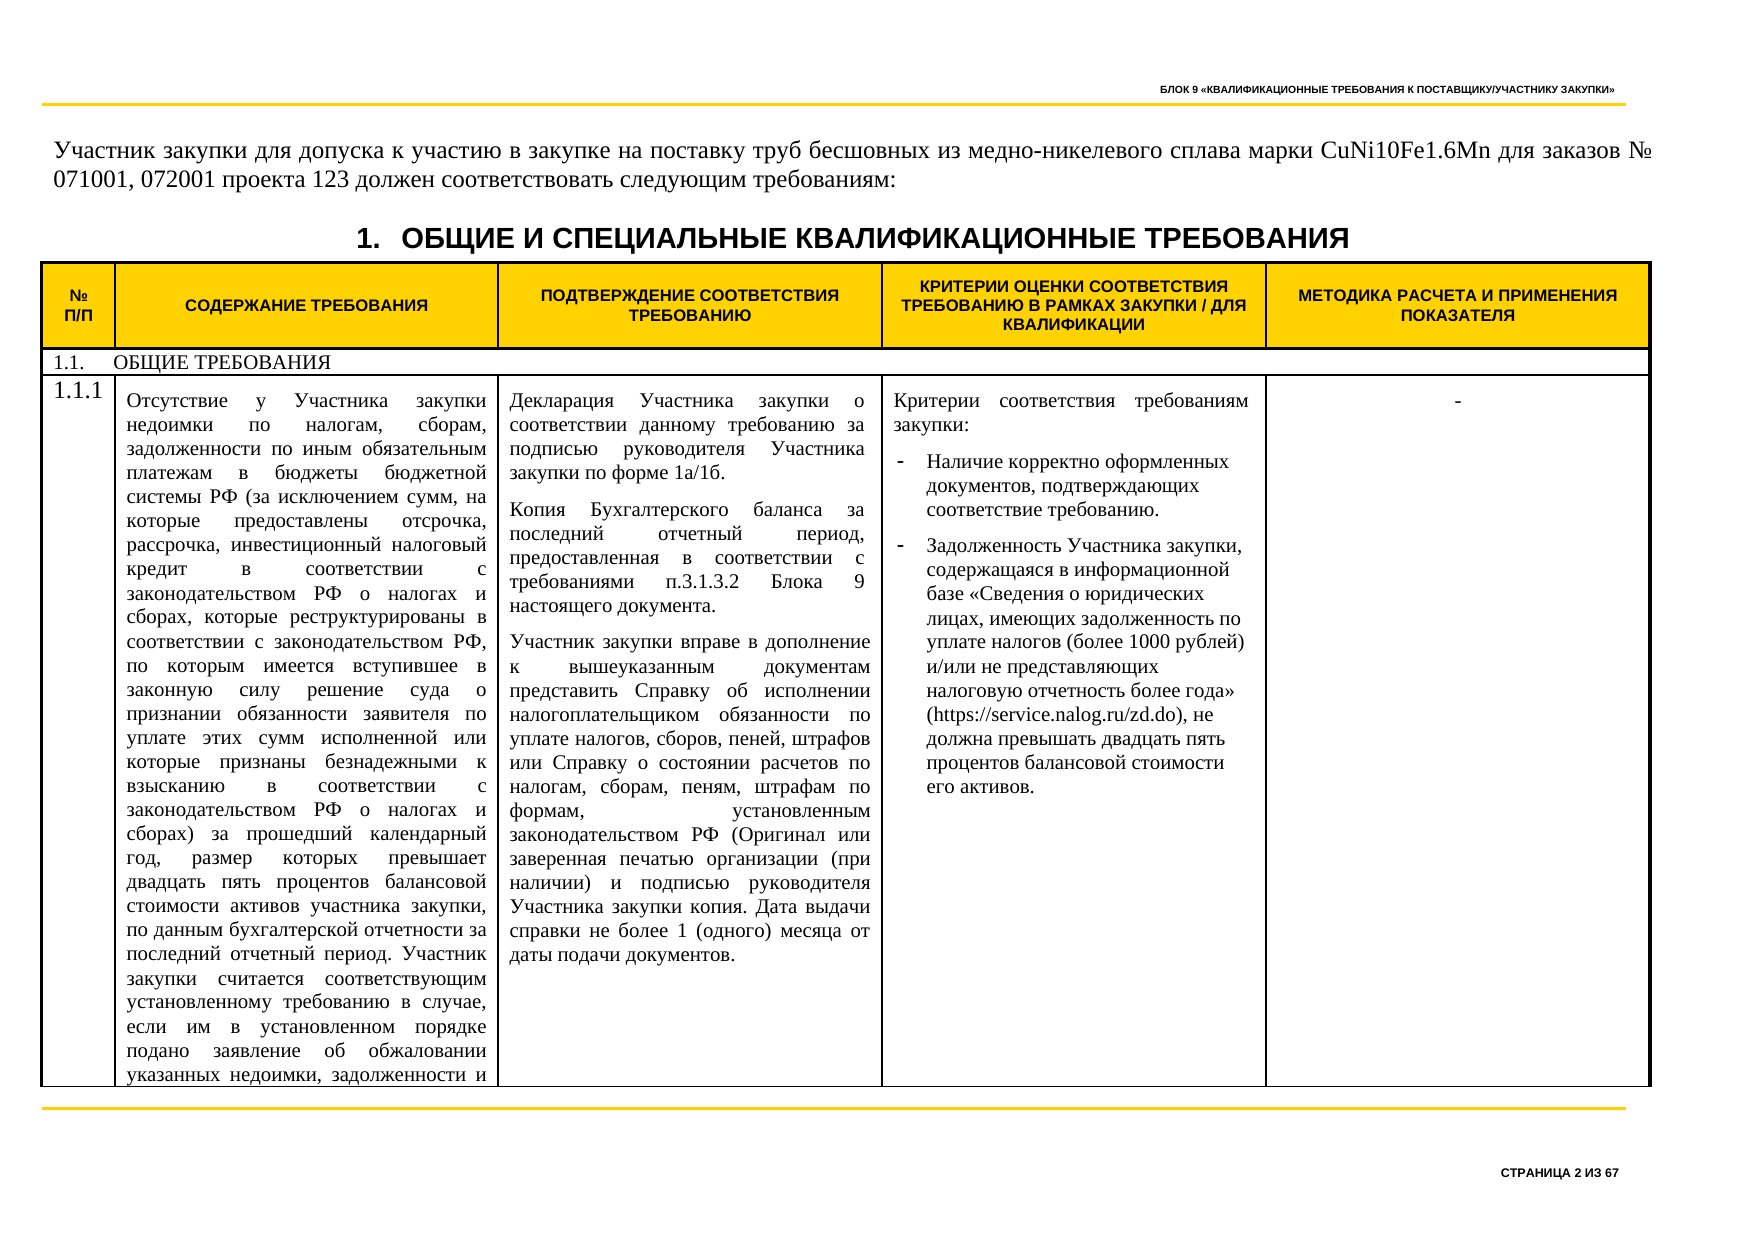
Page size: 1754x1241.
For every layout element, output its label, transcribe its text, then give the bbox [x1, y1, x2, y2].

table_cell ОБЩИЕ ТРЕБОВАНИЯ [43, 350, 1648, 374]
table_header Критерии оценки соответствия требованию В раМКАХ ЗАКУПКИ / ДЛЯ КВАЛИФИКАЦИИ [883, 264, 1265, 347]
table_header № п/п [43, 264, 114, 347]
text Участник закупки для допуска к участию в закупке на поставку труб бесшовных из медно-никелевого сплава марки CuNi10Fe1.6Mn для заказов № 071001, 072001 проекта 123 должен соответствовать следующим требованиям: [53, 135, 1653, 192]
table_cell 1.1.1 [43, 376, 114, 1086]
list Общие и специальные квалификационные требования [53, 221, 1653, 255]
table_cell - [1267, 376, 1648, 1086]
table_header Методика расчета и применения показателя [1267, 264, 1648, 347]
table_header Подтверждение соответствия требованию [499, 264, 881, 347]
table_header Содержание требования [116, 264, 497, 347]
